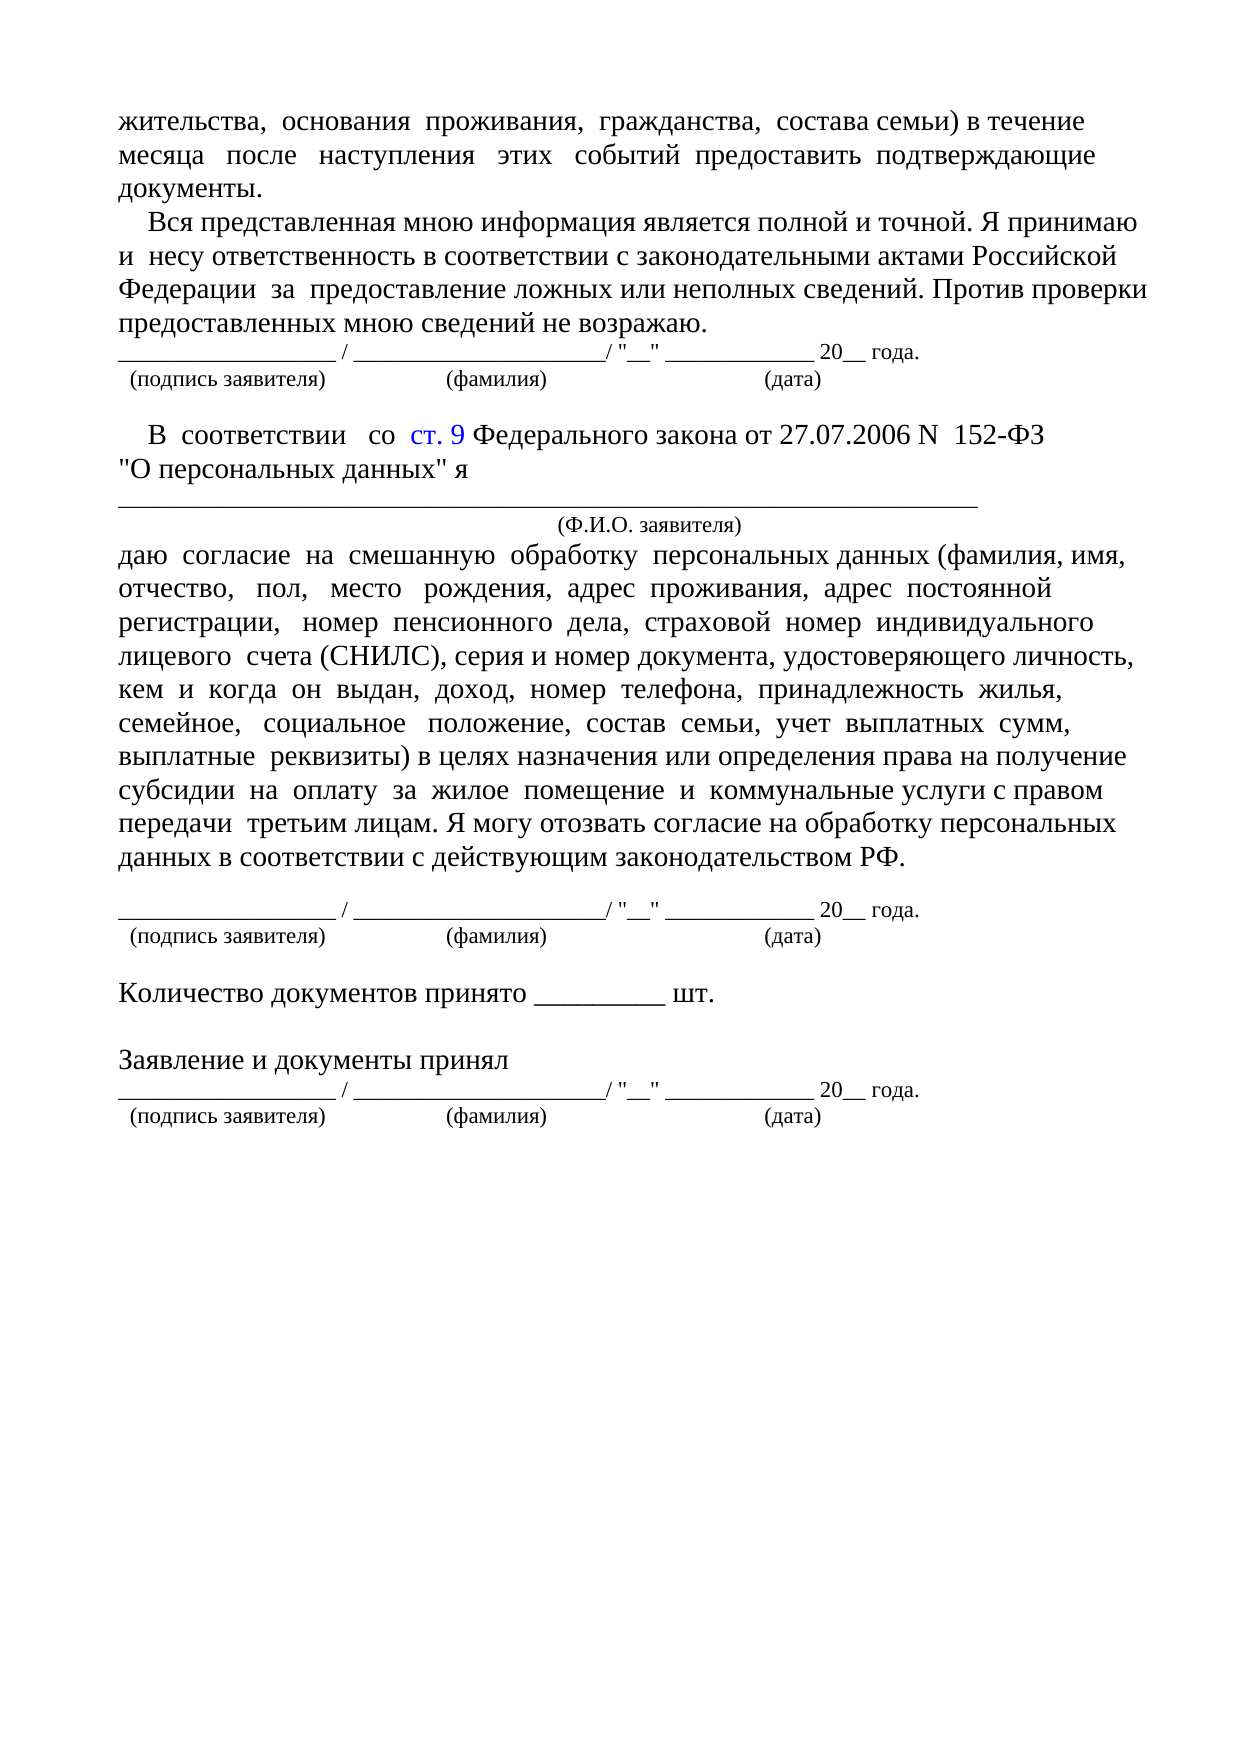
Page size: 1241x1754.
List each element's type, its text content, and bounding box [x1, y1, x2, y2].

text (подпись заявителя) (фамилия) (дата) [118, 922, 1181, 949]
text семейное, социальное положение, состав семьи, учет выплатных сумм, [118, 705, 1181, 738]
text (подпись заявителя) (фамилия) (дата) [118, 1102, 1181, 1128]
text В соответствии со ст. 9 Федерального закона от 27.07.2006 N 152-ФЗ [118, 417, 1181, 451]
text (Ф.И.О. заявителя) [118, 511, 1181, 537]
text "О персональных данных" я [118, 451, 1181, 484]
text (подпись заявителя) (фамилия) (дата) [118, 364, 1181, 391]
text данных в соответствии с действующим законодательством РФ. [118, 839, 1181, 872]
text отчество, пол, место рождения, адрес проживания, адрес постоянной [118, 571, 1181, 604]
text ___________________________________________________________________________ [118, 484, 1181, 511]
text месяца после наступления этих событий предоставить подтверждающие [118, 137, 1181, 171]
text субсидии на оплату за жилое помещение и коммунальные услуги с правом [118, 772, 1181, 805]
text жительства, основания проживания, гражданства, состава семьи) в течение [118, 103, 1181, 137]
text выплатные реквизиты) в целях назначения или определения права на получение [118, 738, 1181, 772]
text регистрации, номер пенсионного дела, страховой номер индивидуального [118, 604, 1181, 638]
text Федерации за предоставление ложных или неполных сведений. Против проверки [118, 271, 1181, 305]
text Вся представленная мною информация является полной и точной. Я принимаю [118, 204, 1181, 238]
text Заявление и документы принял [118, 1042, 1181, 1076]
text передачи третьим лицам. Я могу отозвать согласие на обработку персональных [118, 805, 1181, 839]
text и несу ответственность в соответствии с законодательными актами Российской [118, 238, 1181, 271]
text ___________________ / ______________________/ "__" _____________ 20__ года. [118, 1076, 1181, 1102]
text кем и когда он выдан, доход, номер телефона, принадлежность жилья, [118, 671, 1181, 705]
text даю согласие на смешанную обработку персональных данных (фамилия, имя, [118, 537, 1181, 571]
text ___________________ / ______________________/ "__" _____________ 20__ года. [118, 338, 1181, 364]
text предоставленных мною сведений не возражаю. [118, 305, 1181, 338]
text Количество документов принято _________ шт. [118, 975, 1181, 1009]
text ___________________ / ______________________/ "__" _____________ 20__ года. [118, 896, 1181, 922]
text лицевого счета (СНИЛС), серия и номер документа, удостоверяющего личность, [118, 638, 1181, 671]
text документы. [118, 171, 1181, 204]
